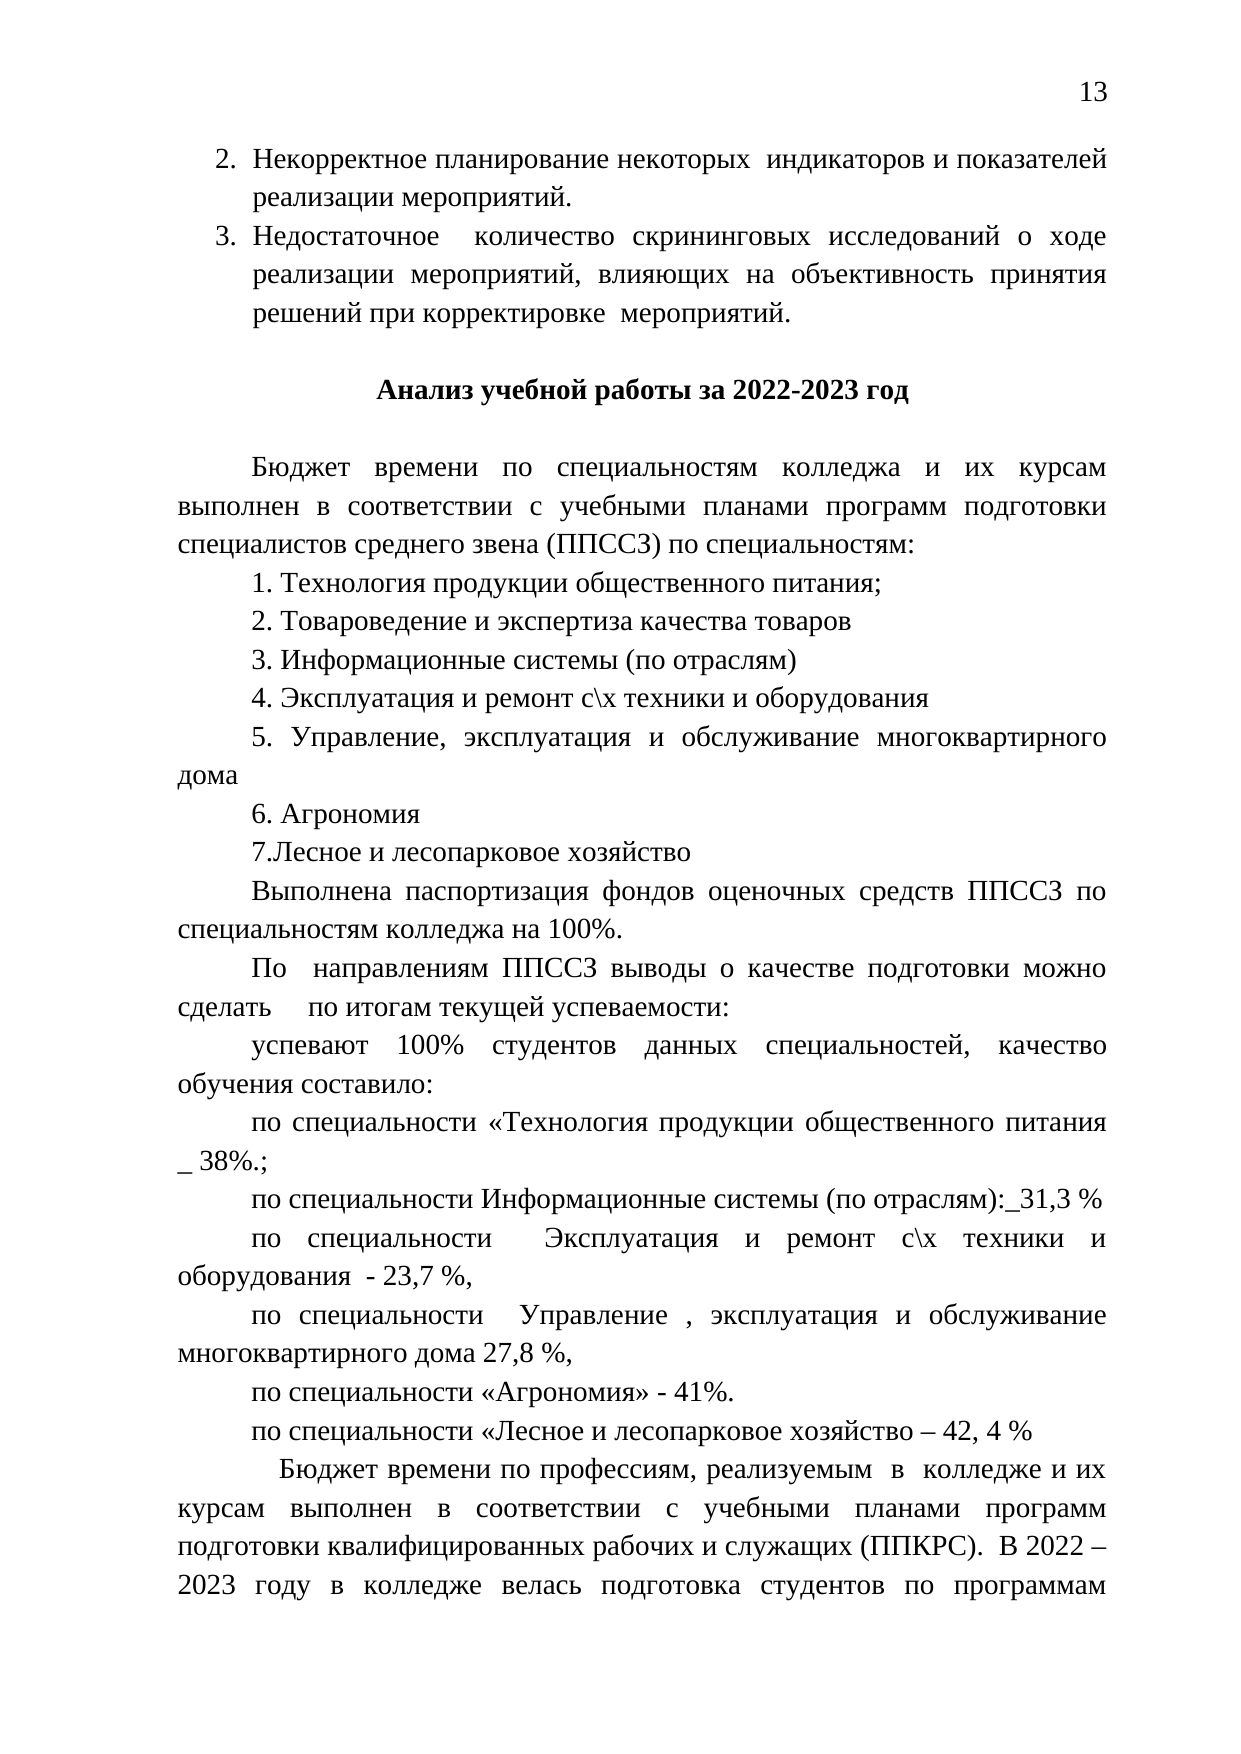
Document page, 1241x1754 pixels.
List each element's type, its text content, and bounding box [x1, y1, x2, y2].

text 3. Информационные системы (по отраслям) [177, 642, 1107, 675]
text Выполнена паспортизация фондов оценочных средств ППССЗ по специальностям колледжа на 100%. [177, 873, 1107, 945]
text по специальности Информационные системы (по отраслям):_31,3 % [177, 1181, 1107, 1215]
list Некорректное планирование некоторых индикаторов и показателей реализации мероприятий. [215, 141, 1107, 213]
text по специальности «Технология продукции общественного питания _ 38%.; [177, 1104, 1107, 1176]
text 2. Товароведение и экспертиза качества товаров [177, 603, 1107, 637]
text По направлениям ППССЗ выводы о качестве подготовки можно сделать по итогам текущей успеваемости: [177, 950, 1107, 1022]
text 4. Эксплуатация и ремонт с\х техники и оборудования [177, 680, 1107, 714]
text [177, 1451, 1107, 1600]
text успевают 100% студентов данных специальностей, качество обучения составило: [177, 1027, 1107, 1099]
text 1. Технология продукции общественного питания; [177, 565, 1107, 598]
text по специальности «Агрономия» - 41%. [177, 1374, 1107, 1408]
text 5. Управление, эксплуатация и обслуживание многоквартирного дома [177, 719, 1107, 791]
text 7.Лесное и лесопарковое хозяйство [177, 834, 1107, 868]
text по специальности Эксплуатация и ремонт с\х техники и оборудования - 23,7 %, [177, 1220, 1107, 1292]
text по специальности «Лесное и лесопарковое хозяйство – 42, 4 % [177, 1413, 1107, 1446]
text по специальности Управление , эксплуатация и обслуживание многоквартирного дома 27,8 %, [177, 1297, 1107, 1369]
text Бюджет времени по специальностям колледжа и их курсам выполнен в соответствии с учебными планами программ подготовки специалистов среднего звена (ППССЗ) по специальностям: [177, 449, 1107, 560]
text 6. Агрономия [177, 796, 1107, 829]
text Анализ учебной работы за 2022-2023 год [177, 372, 1107, 406]
list Недостаточное количество скрининговых исследований о ходе реализации мероприятий, влияющих на объективность принятия решений при корректировке мероприятий. [215, 218, 1107, 328]
